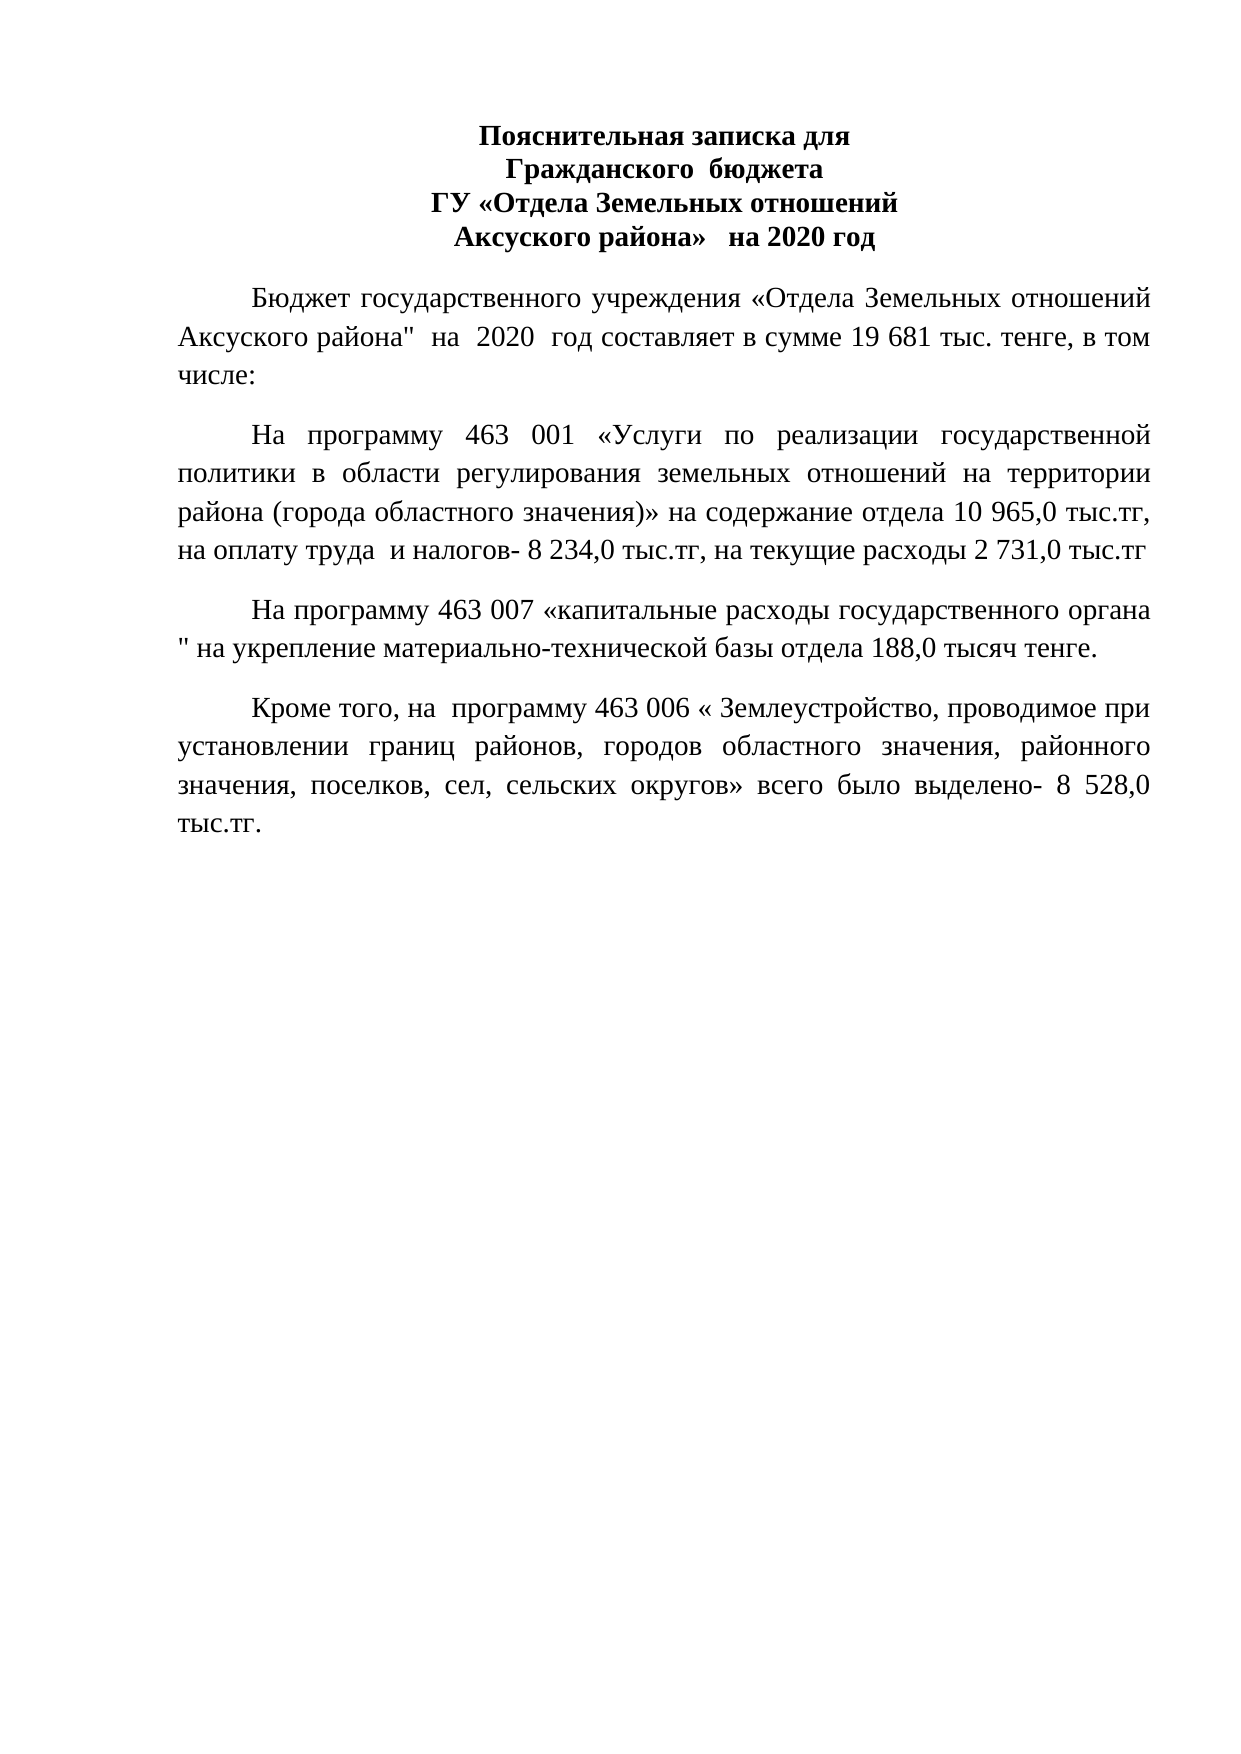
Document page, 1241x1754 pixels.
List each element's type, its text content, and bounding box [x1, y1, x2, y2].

text Бюджет государственного учреждения «Отдела Земельных отношений Аксуского района" на 2020 год составляет в сумме 19 681 тыс. тенге, в том числе: [177, 280, 1152, 391]
text Кроме того, на программу 463 006 « Землеустройство, проводимое при установлении границ районов, городов областного значения, районного значения, поселков, сел, сельских округов» всего было выделено- 8 528,0 тыс.тг. [177, 690, 1152, 839]
text Гражданского бюджета [177, 152, 1152, 185]
text Аксуского района» на 2020 год [177, 219, 1152, 252]
text На программу 463 001 «Услуги по реализации государственной политики в области регулирования земельных отношений на территории района (города областного значения)» на содержание отдела 10 965,0 тыс.тг, на оплату труда и налогов- 8 234,0 тыс.тг, на текущие расходы 2 731,0 тыс.тг [177, 417, 1152, 566]
text Пояснительная записка для [177, 118, 1152, 152]
text На программу 463 007 «капитальные расходы государственного органа " на укрепление материально-технической базы отдела 188,0 тысяч тенге. [177, 592, 1152, 664]
text ГУ «Отдела Земельных отношений [177, 185, 1152, 219]
